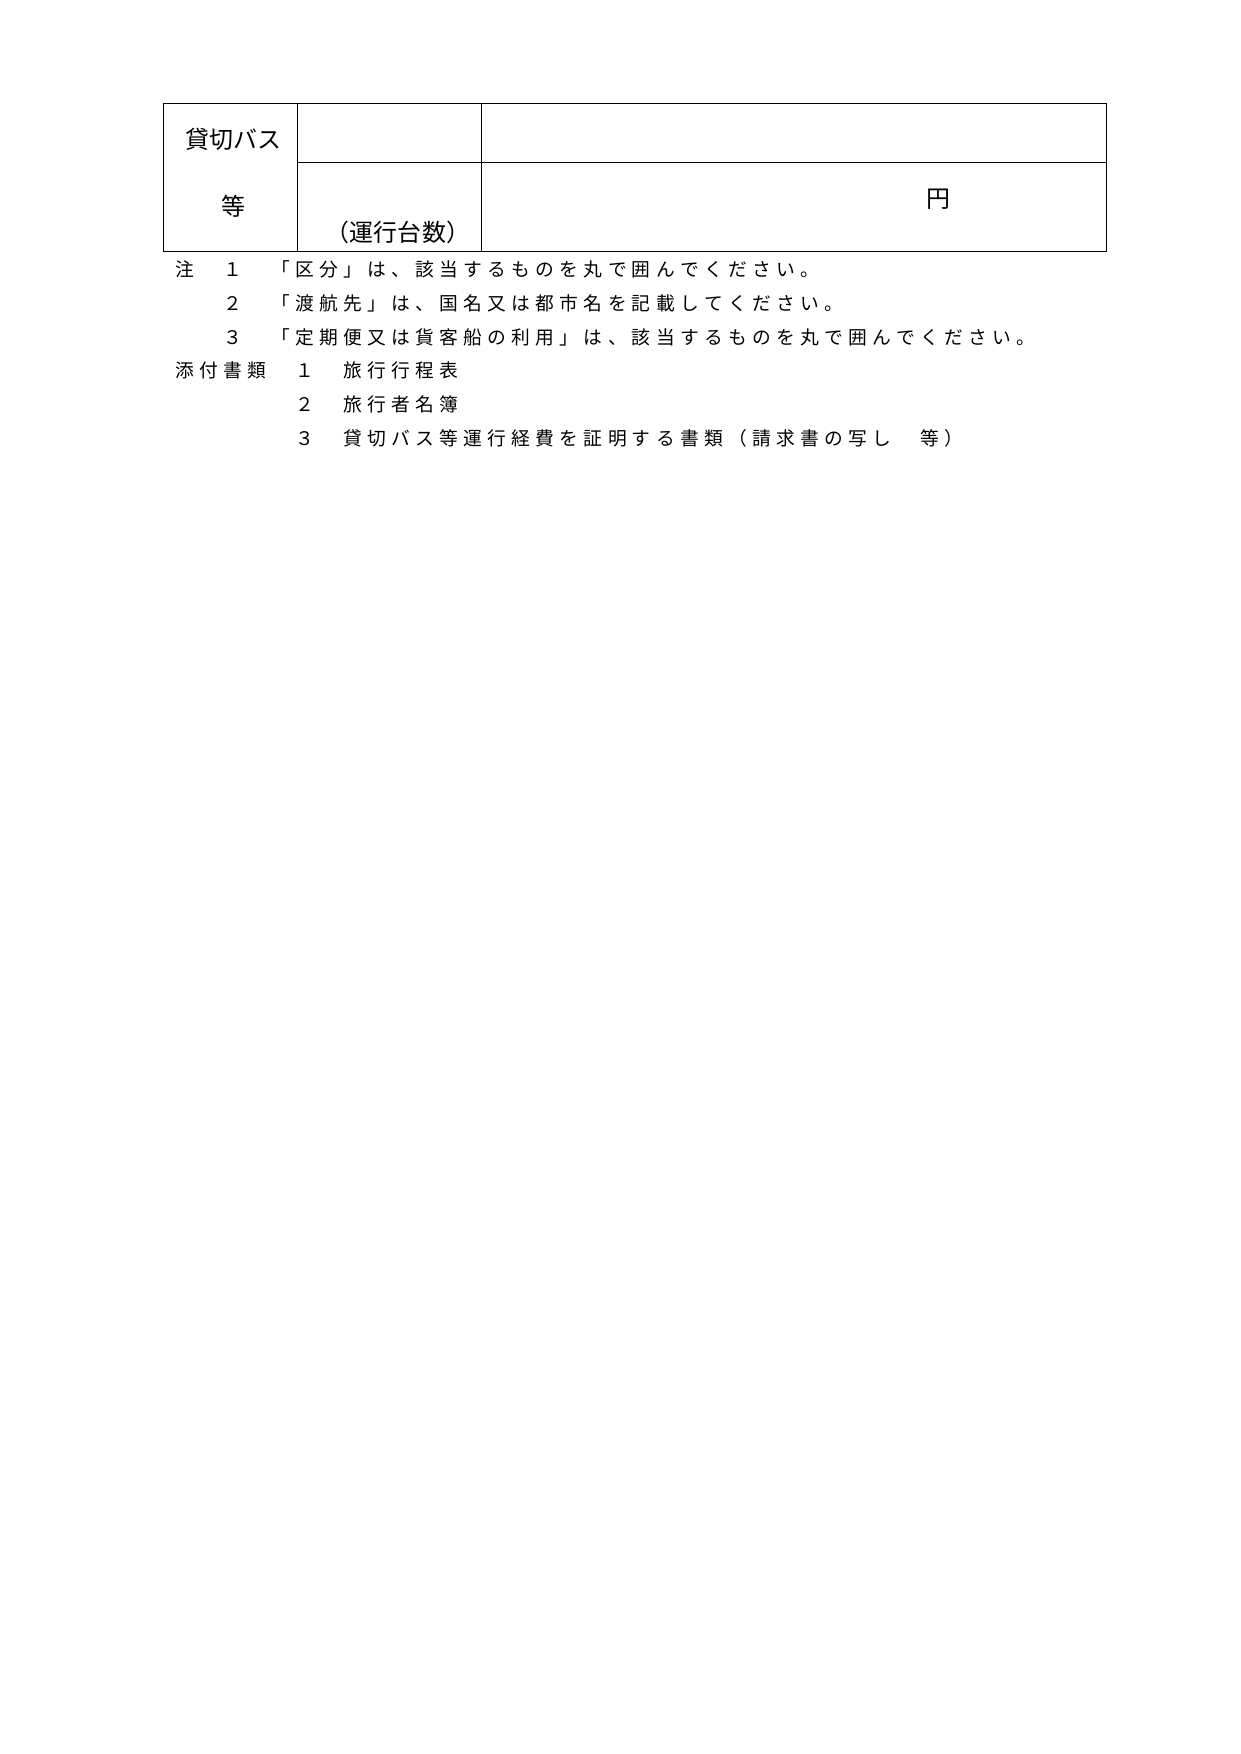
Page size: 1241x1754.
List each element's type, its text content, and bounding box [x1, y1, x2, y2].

text 注 １ 「区分」は、該当するものを丸で囲んでください。 [127, 252, 1113, 286]
table_cell 円 （往路 台／復路 台／計 台） [482, 163, 1106, 251]
text ２ 旅行者名簿 [127, 386, 1113, 420]
table_cell [482, 104, 1106, 162]
text ２ 「渡航先」は、国名又は都市名を記載してください。 [127, 286, 1113, 319]
table_cell 貸切バス等 運行実績等 [164, 104, 297, 251]
text 添付書類 １ 旅行行程表 [127, 353, 1113, 386]
text ３ 「定期便又は貨客船の利用」は、該当するものを丸で囲んでください。 [127, 319, 1113, 353]
table_cell [298, 104, 481, 162]
table_cell （運行台数） [298, 163, 481, 251]
text ３ 貸切バス等運行経費を証明する書類（請求書の写し 等） [127, 420, 1113, 454]
